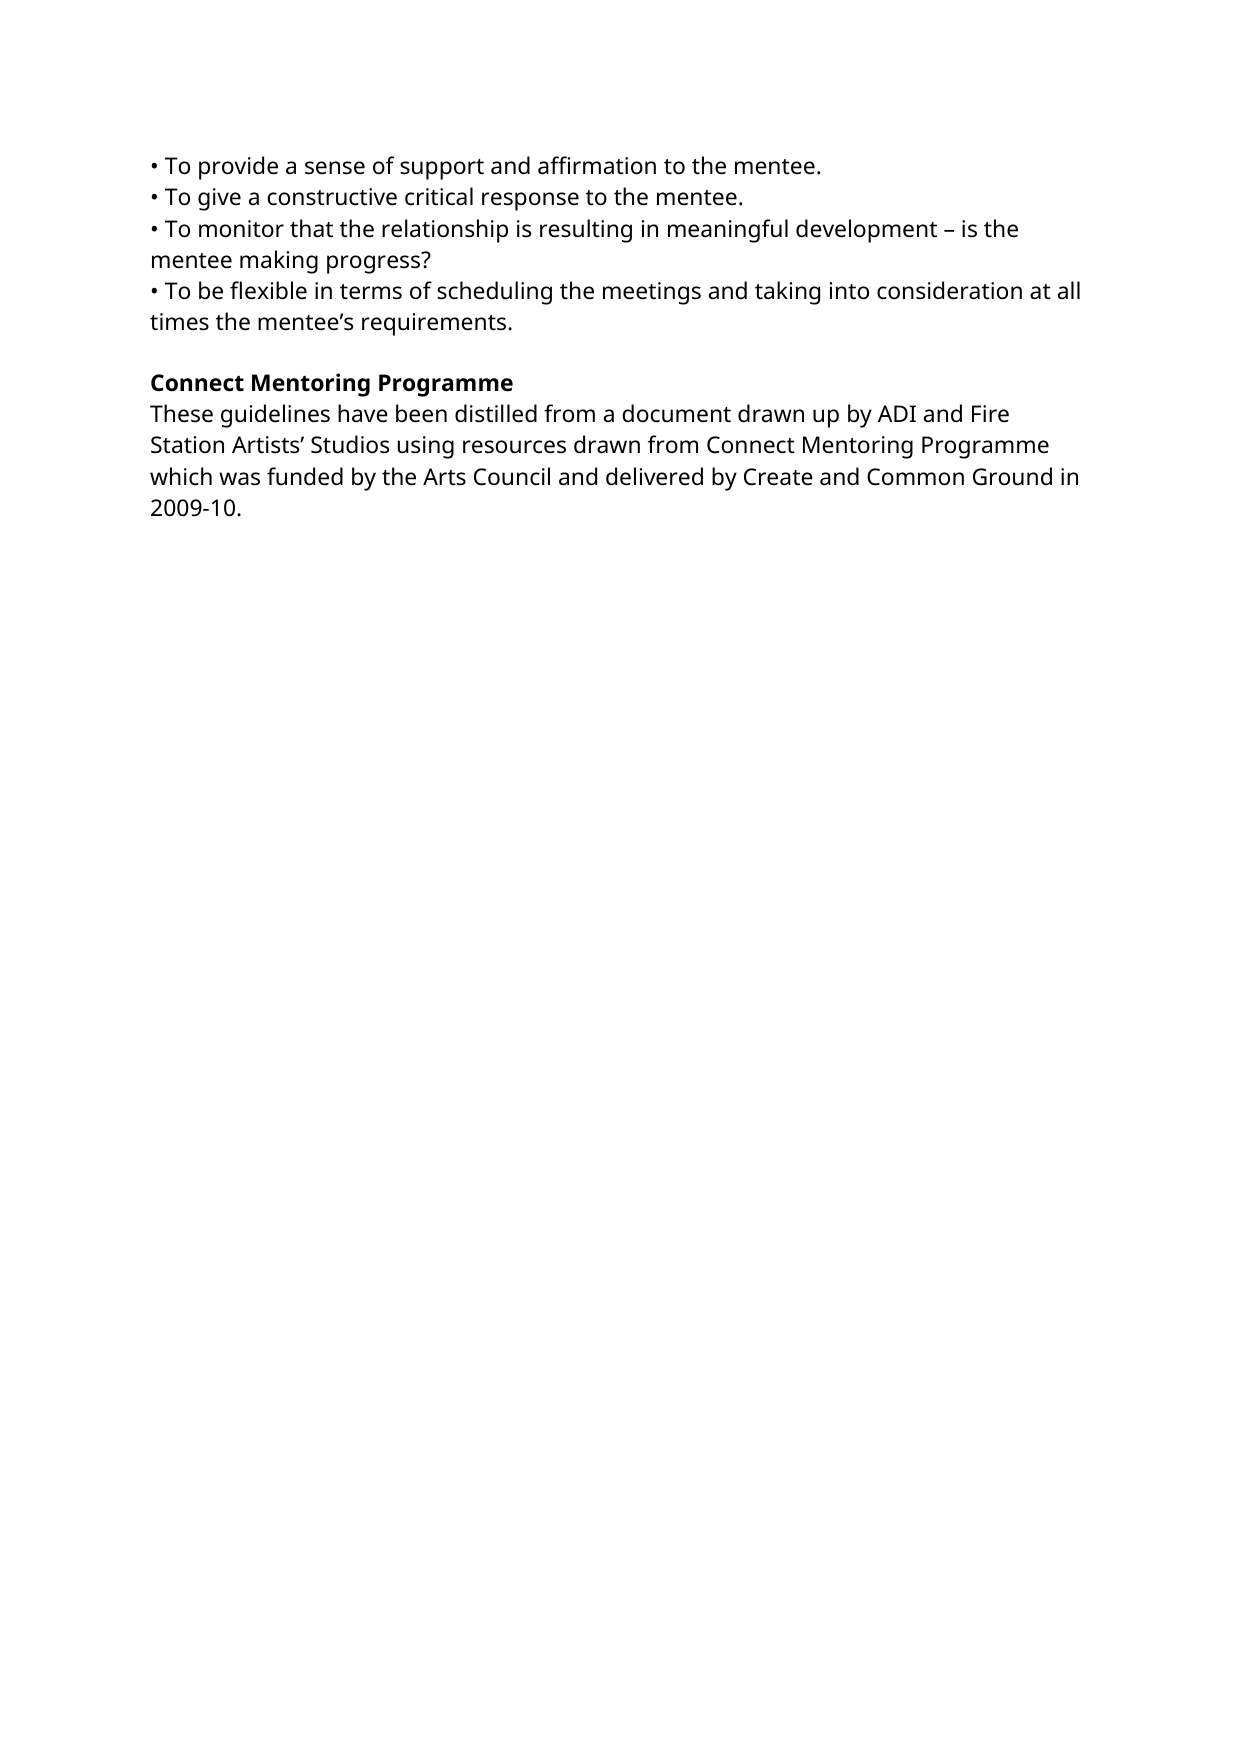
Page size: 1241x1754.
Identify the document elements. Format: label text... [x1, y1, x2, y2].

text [150, 150, 1090, 337]
text Connect Mentoring Programme These guidelines have been distilled from a document drawn up by ADI and Fire Station Artists’ Studios using resources drawn from Connect Mentoring Programme which was funded by the Arts Council and delivered by Create and Common Ground in 2009-10. [150, 367, 1090, 523]
